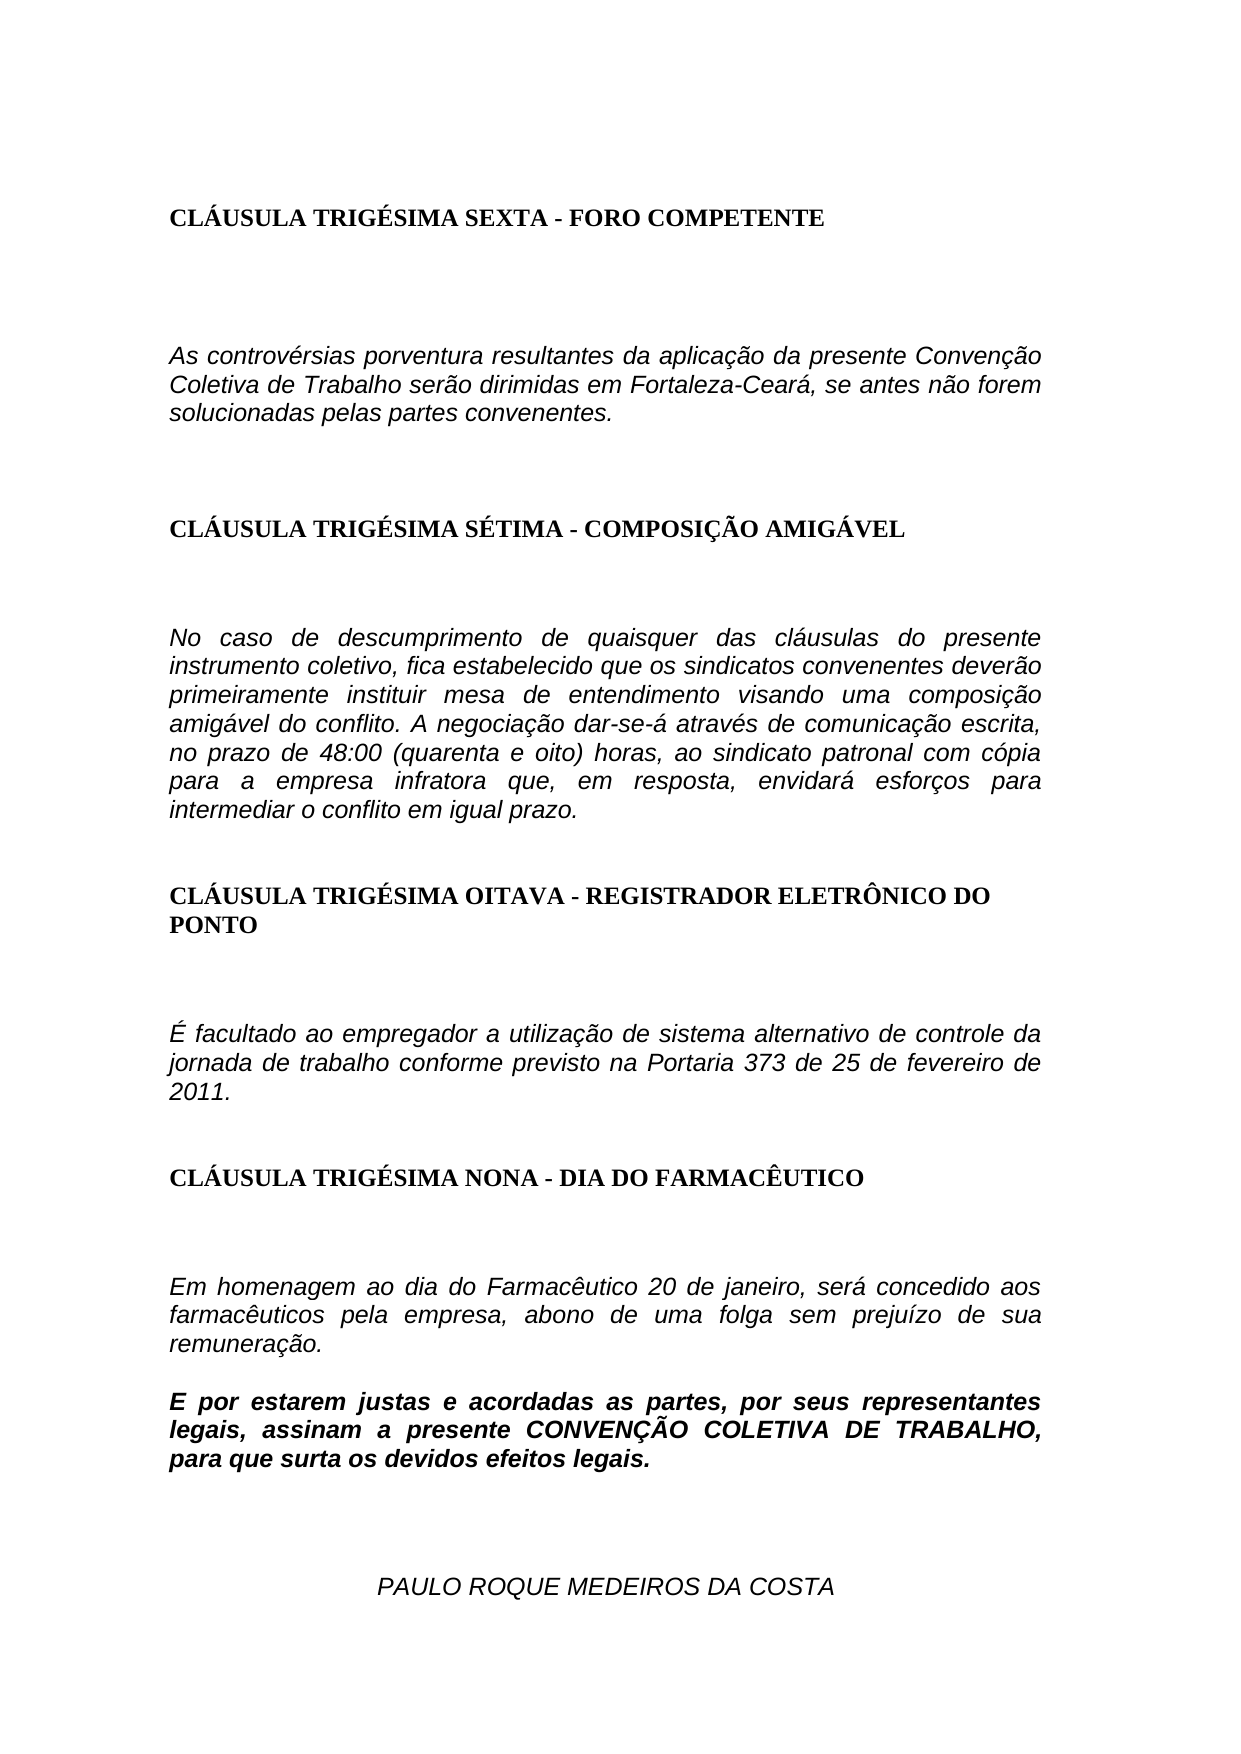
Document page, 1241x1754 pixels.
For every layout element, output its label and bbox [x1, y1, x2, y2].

table_cell [166, 148, 1043, 1604]
